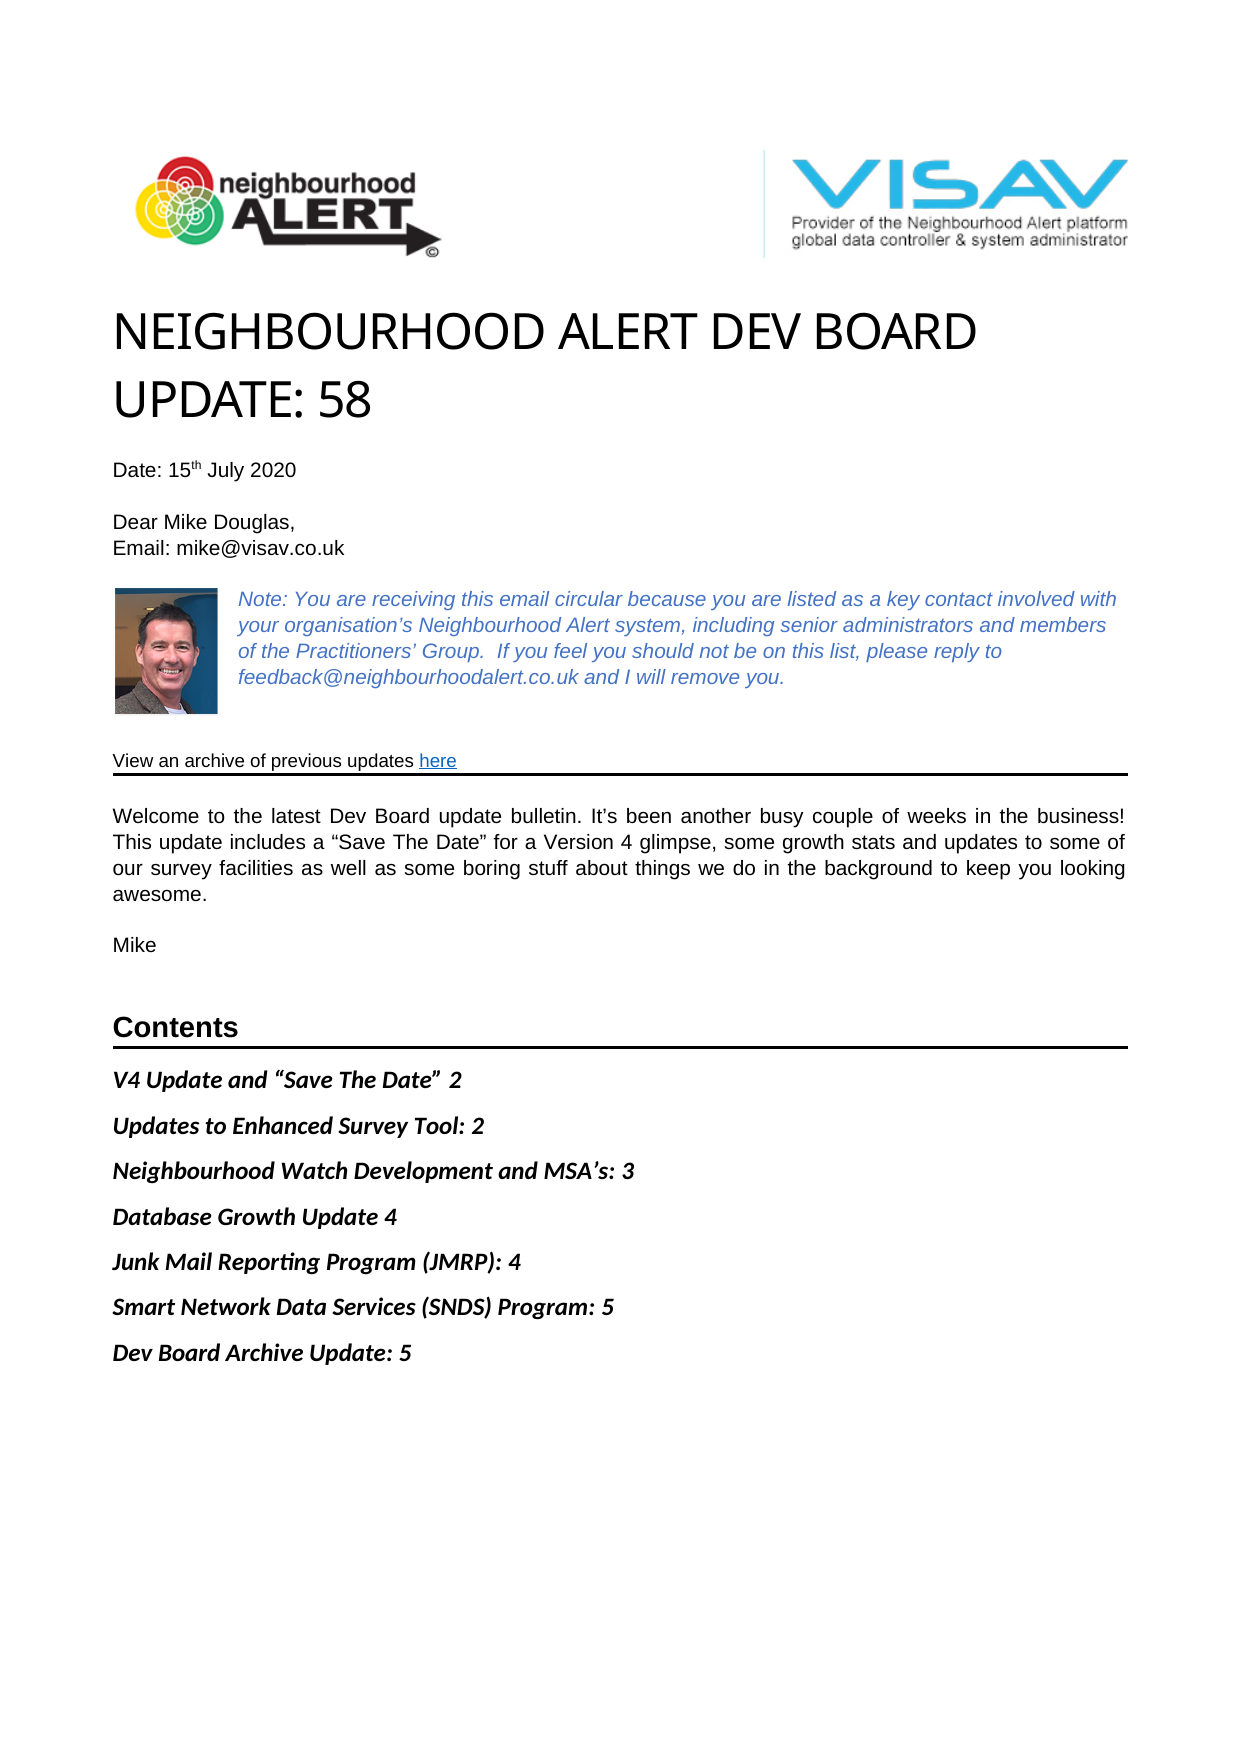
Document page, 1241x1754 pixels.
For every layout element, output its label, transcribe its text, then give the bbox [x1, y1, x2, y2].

title NEIGHBOURHOOD ALERT DEV BOARD UPDATE: 58 [112, 296, 1128, 432]
text View an archive of previous updates here [112, 749, 1128, 776]
text Database Growth Update 4 [112, 1201, 1128, 1231]
picture [112, 585, 220, 718]
text V4 Update and “Save The Date” 2 [112, 1064, 1128, 1095]
picture [763, 150, 1128, 258]
picture [125, 150, 451, 269]
text Note: You are receiving this email circular because you are listed as a key contact involved with your organisation’s Neighbourhood Alert system, including senior administrators and members of the Practitioners’ Group. If you feel you should not be on this list, please reply to feedback@neighbourhoodalert.co.uk and I will remove you. [220, 587, 1128, 688]
text Date: 15th July 2020 [112, 458, 1128, 482]
text Mike [112, 933, 1128, 957]
text Contents [112, 1011, 1128, 1049]
text Smart Network Data Services (SNDS) Program: 5 [112, 1291, 1128, 1322]
text Neighbourhood Watch Development and MSA’s: 3 [112, 1155, 1128, 1186]
text Junk Mail Reporting Program (JMRP): 4 [112, 1246, 1128, 1277]
text Updates to Enhanced Survey Tool: 2 [112, 1110, 1128, 1140]
text Email: [112, 535, 1128, 559]
text Welcome to the latest Dev Board update bulletin. It’s been another busy couple of weeks in the business! This update includes a “Save The Date” for a Version 4 glimpse, some growth stats and updates to some of our survey facilities as well as some boring stuff about things we do in the background to keep you looking awesome. [112, 804, 1128, 905]
text Dev Board Archive Update: 5 [112, 1337, 1128, 1367]
